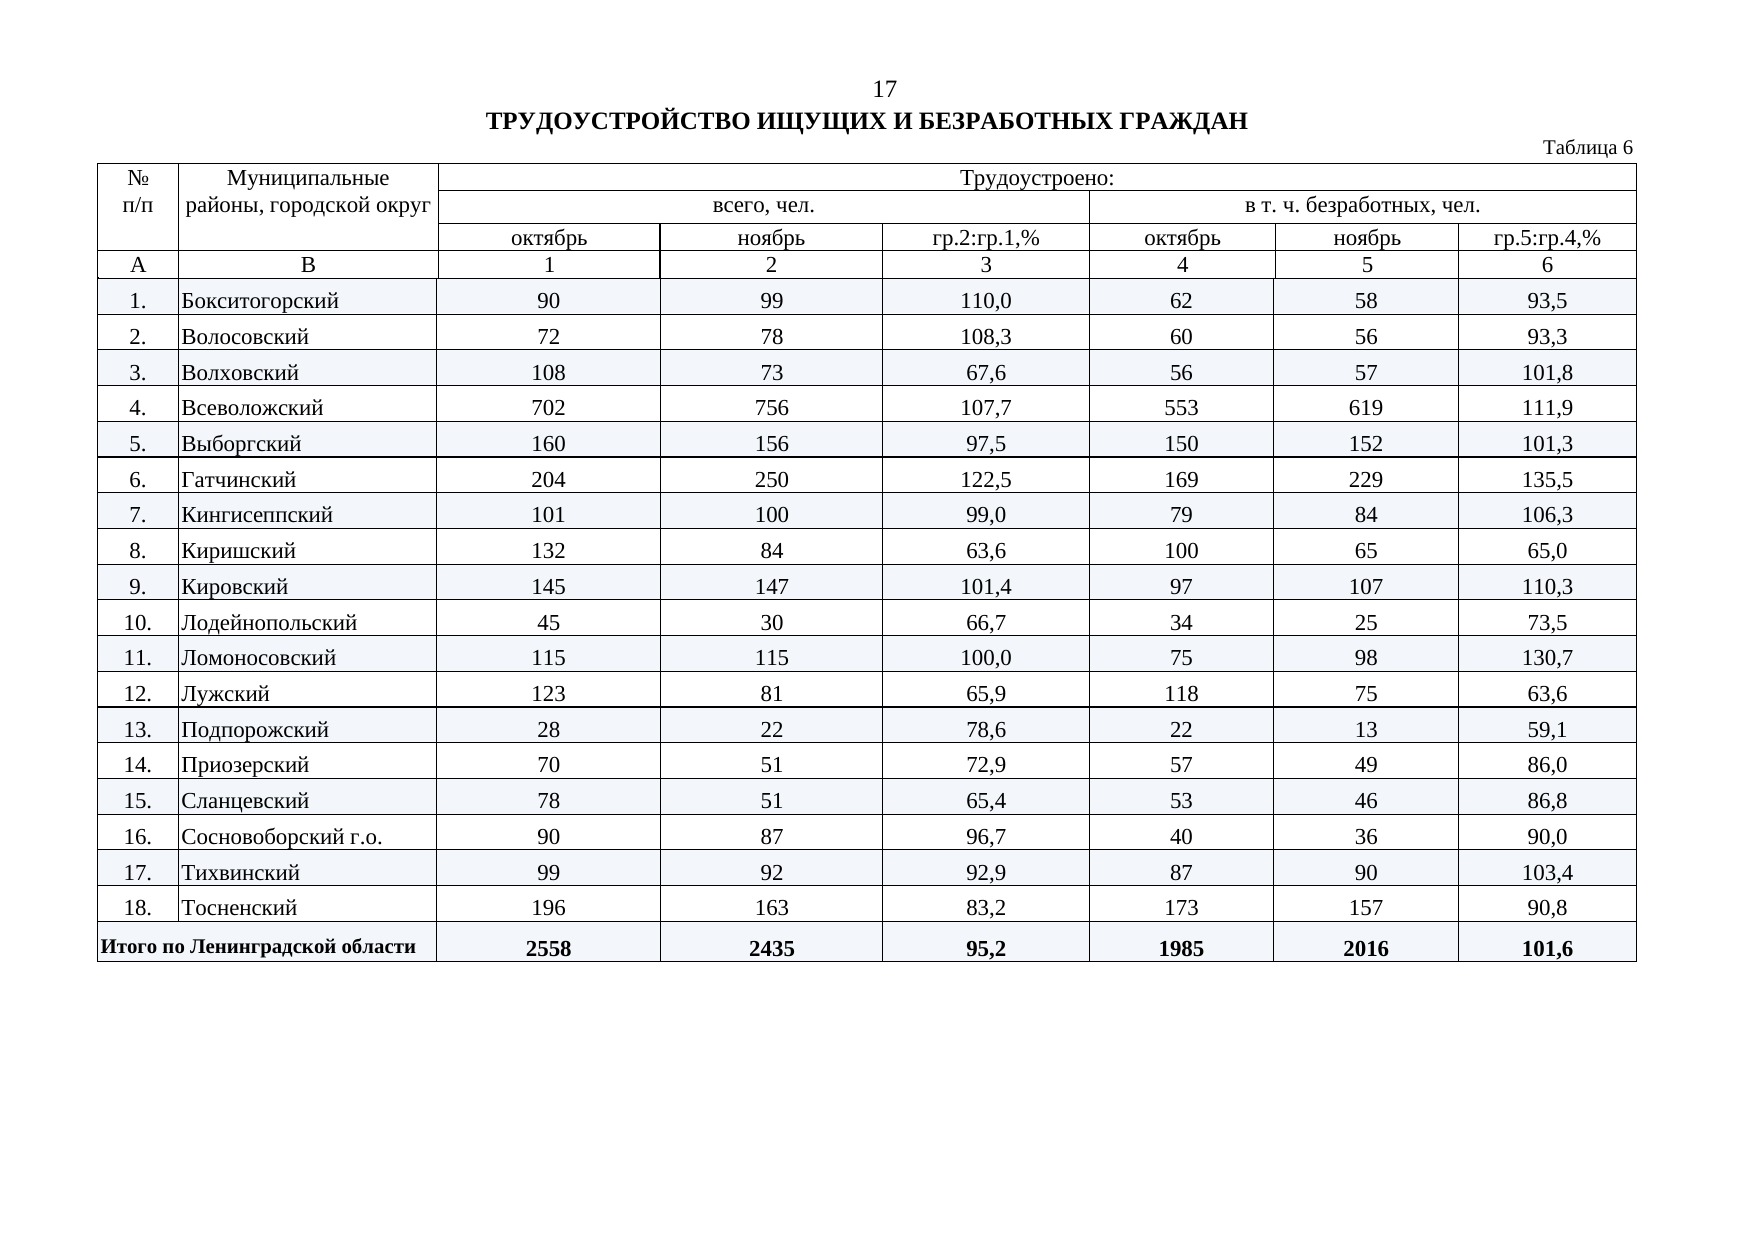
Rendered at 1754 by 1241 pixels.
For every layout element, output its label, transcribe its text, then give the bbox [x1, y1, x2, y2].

table_cell 75 [1274, 672, 1458, 706]
table_cell 115 [437, 636, 660, 671]
table_cell 92 [661, 850, 882, 885]
table_cell 90 [437, 279, 660, 313]
table_cell 96,7 [883, 815, 1089, 849]
table_cell 2558 [437, 922, 660, 961]
table_cell 78 [661, 315, 882, 349]
table_cell 163 [661, 886, 882, 921]
table_cell 100,0 [883, 636, 1089, 671]
table_cell Лужский [179, 672, 436, 706]
table_cell Сланцевский [179, 779, 436, 814]
table_cell гр.5:гр.4,% [1459, 224, 1636, 250]
table_cell 3. [98, 350, 178, 385]
table_cell 5 [1276, 251, 1458, 278]
table_cell 51 [661, 743, 882, 778]
table_cell 34 [1090, 600, 1273, 635]
table_cell районы, городской округ [179, 190, 438, 223]
table_cell Трудоустроено: [439, 164, 1636, 190]
table_cell 93,3 [1459, 315, 1636, 349]
table_cell 101,6 [1459, 922, 1636, 961]
table_cell 98 [1274, 636, 1458, 671]
table_cell 78 [437, 779, 660, 814]
table_cell 56 [1274, 315, 1458, 349]
table_cell 87 [1090, 850, 1273, 885]
table_cell Таблица 6 [98, 135, 1636, 163]
table_cell 97 [1090, 565, 1273, 599]
table_cell 250 [661, 458, 882, 492]
table_cell 18. [98, 886, 178, 921]
table_cell № [98, 164, 178, 190]
table_cell всего, чел. [439, 191, 1089, 223]
table_cell октябрь [1090, 224, 1275, 250]
table_cell 4. [98, 386, 178, 421]
table_cell 702 [437, 386, 660, 421]
table_cell 84 [661, 529, 882, 563]
table_cell 73 [661, 350, 882, 385]
table_cell Итого по Ленинградской области [98, 922, 436, 961]
table_cell ноябрь [1276, 224, 1458, 250]
table_cell [98, 223, 178, 250]
table_cell 5. [98, 422, 178, 456]
table_cell Лодейнопольский [179, 600, 436, 635]
table_cell в т. ч. безработных, чел. [1090, 191, 1636, 223]
table_cell 83,2 [883, 886, 1089, 921]
table_cell 11. [98, 636, 178, 671]
table_cell 87 [661, 815, 882, 849]
table_cell 123 [437, 672, 660, 706]
table_cell 62 [1090, 279, 1273, 313]
table_cell 17. [98, 850, 178, 885]
table_cell 14. [98, 743, 178, 778]
table_cell 65 [1274, 529, 1458, 563]
table_cell 90 [437, 815, 660, 849]
table_cell 157 [1274, 886, 1458, 921]
table_cell п/п [98, 190, 178, 223]
table_cell 132 [437, 529, 660, 563]
table_cell 95,2 [883, 922, 1089, 961]
table_cell 57 [1274, 350, 1458, 385]
table_cell Бокситогорский [179, 279, 436, 313]
table_cell 57 [1090, 743, 1273, 778]
table_cell 40 [1090, 815, 1273, 849]
table_cell Киришский [179, 529, 436, 563]
table_cell 73,5 [1459, 600, 1636, 635]
table_cell 2. [98, 315, 178, 349]
table_cell 75 [1090, 636, 1273, 671]
table_cell 8. [98, 529, 178, 563]
table_cell Кингисеппский [179, 493, 436, 528]
table_cell 86,8 [1459, 779, 1636, 814]
table_cell 72,9 [883, 743, 1089, 778]
table_cell 229 [1274, 458, 1458, 492]
table_cell 97,5 [883, 422, 1089, 456]
table_header ТРУДОУСТРОЙСТВО ИЩУЩИХ И БЕЗРАБОТНЫХ ГРАЖДАН [98, 106, 1636, 135]
table_cell 90,8 [1459, 886, 1636, 921]
table_cell 107 [1274, 565, 1458, 599]
table_cell 99 [661, 279, 882, 313]
table_cell 65,4 [883, 779, 1089, 814]
table_cell 99,0 [883, 493, 1089, 528]
table_cell 51 [661, 779, 882, 814]
table_cell 106,3 [1459, 493, 1636, 528]
table_cell 36 [1274, 815, 1458, 849]
table_cell Всеволожский [179, 386, 436, 421]
table_cell 90 [1274, 850, 1458, 885]
table_cell 4 [1090, 251, 1275, 278]
table_cell 93,5 [1459, 279, 1636, 313]
table_cell 78,6 [883, 708, 1089, 742]
table_cell 108,3 [883, 315, 1089, 349]
table_cell 28 [437, 708, 660, 742]
table_cell Волосовский [179, 315, 436, 349]
table_cell 99 [437, 850, 660, 885]
table_cell 100 [661, 493, 882, 528]
table_cell 86,0 [1459, 743, 1636, 778]
table_cell ноябрь [661, 224, 882, 250]
table_cell 108 [437, 350, 660, 385]
table_cell 101 [437, 493, 660, 528]
table_cell Подпорожский [179, 708, 436, 742]
table_cell [179, 223, 438, 250]
table_cell 111,9 [1459, 386, 1636, 421]
table_cell 169 [1090, 458, 1273, 492]
table_cell 67,6 [883, 350, 1089, 385]
table_cell 22 [1090, 708, 1273, 742]
table_cell 13. [98, 708, 178, 742]
table_cell 101,8 [1459, 350, 1636, 385]
table_cell 63,6 [883, 529, 1089, 563]
table_cell 152 [1274, 422, 1458, 456]
table_cell 2 [661, 251, 882, 278]
table_cell 53 [1090, 779, 1273, 814]
table_cell 72 [437, 315, 660, 349]
table_cell А [98, 251, 178, 278]
table_cell 63,6 [1459, 672, 1636, 706]
table_cell Кировский [179, 565, 436, 599]
table_cell 79 [1090, 493, 1273, 528]
table_cell 2435 [661, 922, 882, 961]
table_cell 2016 [1274, 922, 1458, 961]
table_cell 49 [1274, 743, 1458, 778]
table_cell 60 [1090, 315, 1273, 349]
table_cell 92,9 [883, 850, 1089, 885]
table_cell 65,9 [883, 672, 1089, 706]
table_cell 553 [1090, 386, 1273, 421]
table_cell 619 [1274, 386, 1458, 421]
table_cell 1985 [1090, 922, 1273, 961]
table_cell 756 [661, 386, 882, 421]
table_cell 145 [437, 565, 660, 599]
table_cell 103,4 [1459, 850, 1636, 885]
table_cell 15. [98, 779, 178, 814]
table_cell 13 [1274, 708, 1458, 742]
table_cell 45 [437, 600, 660, 635]
table_cell 3 [883, 251, 1089, 278]
table_cell 66,7 [883, 600, 1089, 635]
table_cell Выборгский [179, 422, 436, 456]
table_cell гр.2:гр.1,% [883, 224, 1089, 250]
table_cell 118 [1090, 672, 1273, 706]
table_cell 46 [1274, 779, 1458, 814]
table_cell 81 [661, 672, 882, 706]
table_cell 22 [661, 708, 882, 742]
table_cell 7. [98, 493, 178, 528]
table_cell 160 [437, 422, 660, 456]
table_cell 147 [661, 565, 882, 599]
table_cell 6. [98, 458, 178, 492]
table_cell 101,3 [1459, 422, 1636, 456]
table_cell 65,0 [1459, 529, 1636, 563]
table_cell Тосненский [179, 886, 436, 921]
table_cell 58 [1274, 279, 1458, 313]
table_cell 70 [437, 743, 660, 778]
table_cell 107,7 [883, 386, 1089, 421]
table_cell 150 [1090, 422, 1273, 456]
table_cell Тихвинский [179, 850, 436, 885]
table_cell 84 [1274, 493, 1458, 528]
table_cell 204 [437, 458, 660, 492]
table_cell 12. [98, 672, 178, 706]
table_cell 156 [661, 422, 882, 456]
table_cell 9. [98, 565, 178, 599]
table_cell 1 [439, 251, 659, 278]
table_cell 6 [1459, 251, 1636, 278]
table_cell 90,0 [1459, 815, 1636, 849]
table_cell Ломоносовский [179, 636, 436, 671]
table_cell 1. [98, 279, 178, 313]
table_cell 110,0 [883, 279, 1089, 313]
table_cell Cосновоборский г.о. [179, 815, 436, 849]
table_cell 59,1 [1459, 708, 1636, 742]
table_cell Муниципальные [179, 164, 438, 190]
table_cell 30 [661, 600, 882, 635]
table_cell 135,5 [1459, 458, 1636, 492]
table_cell 173 [1090, 886, 1273, 921]
table_cell Волховский [179, 350, 436, 385]
table_cell 130,7 [1459, 636, 1636, 671]
table_cell 115 [661, 636, 882, 671]
table_cell 110,3 [1459, 565, 1636, 599]
table_cell Гатчинский [179, 458, 436, 492]
table_cell 16. [98, 815, 178, 849]
table_cell октябрь [439, 224, 659, 250]
table_cell 25 [1274, 600, 1458, 635]
table_cell 122,5 [883, 458, 1089, 492]
table_cell 196 [437, 886, 660, 921]
table_cell 101,4 [883, 565, 1089, 599]
table_cell 100 [1090, 529, 1273, 563]
table_cell Приозерский [179, 743, 436, 778]
table_cell 56 [1090, 350, 1273, 385]
table_cell 10. [98, 600, 178, 635]
table_cell B [179, 251, 438, 278]
